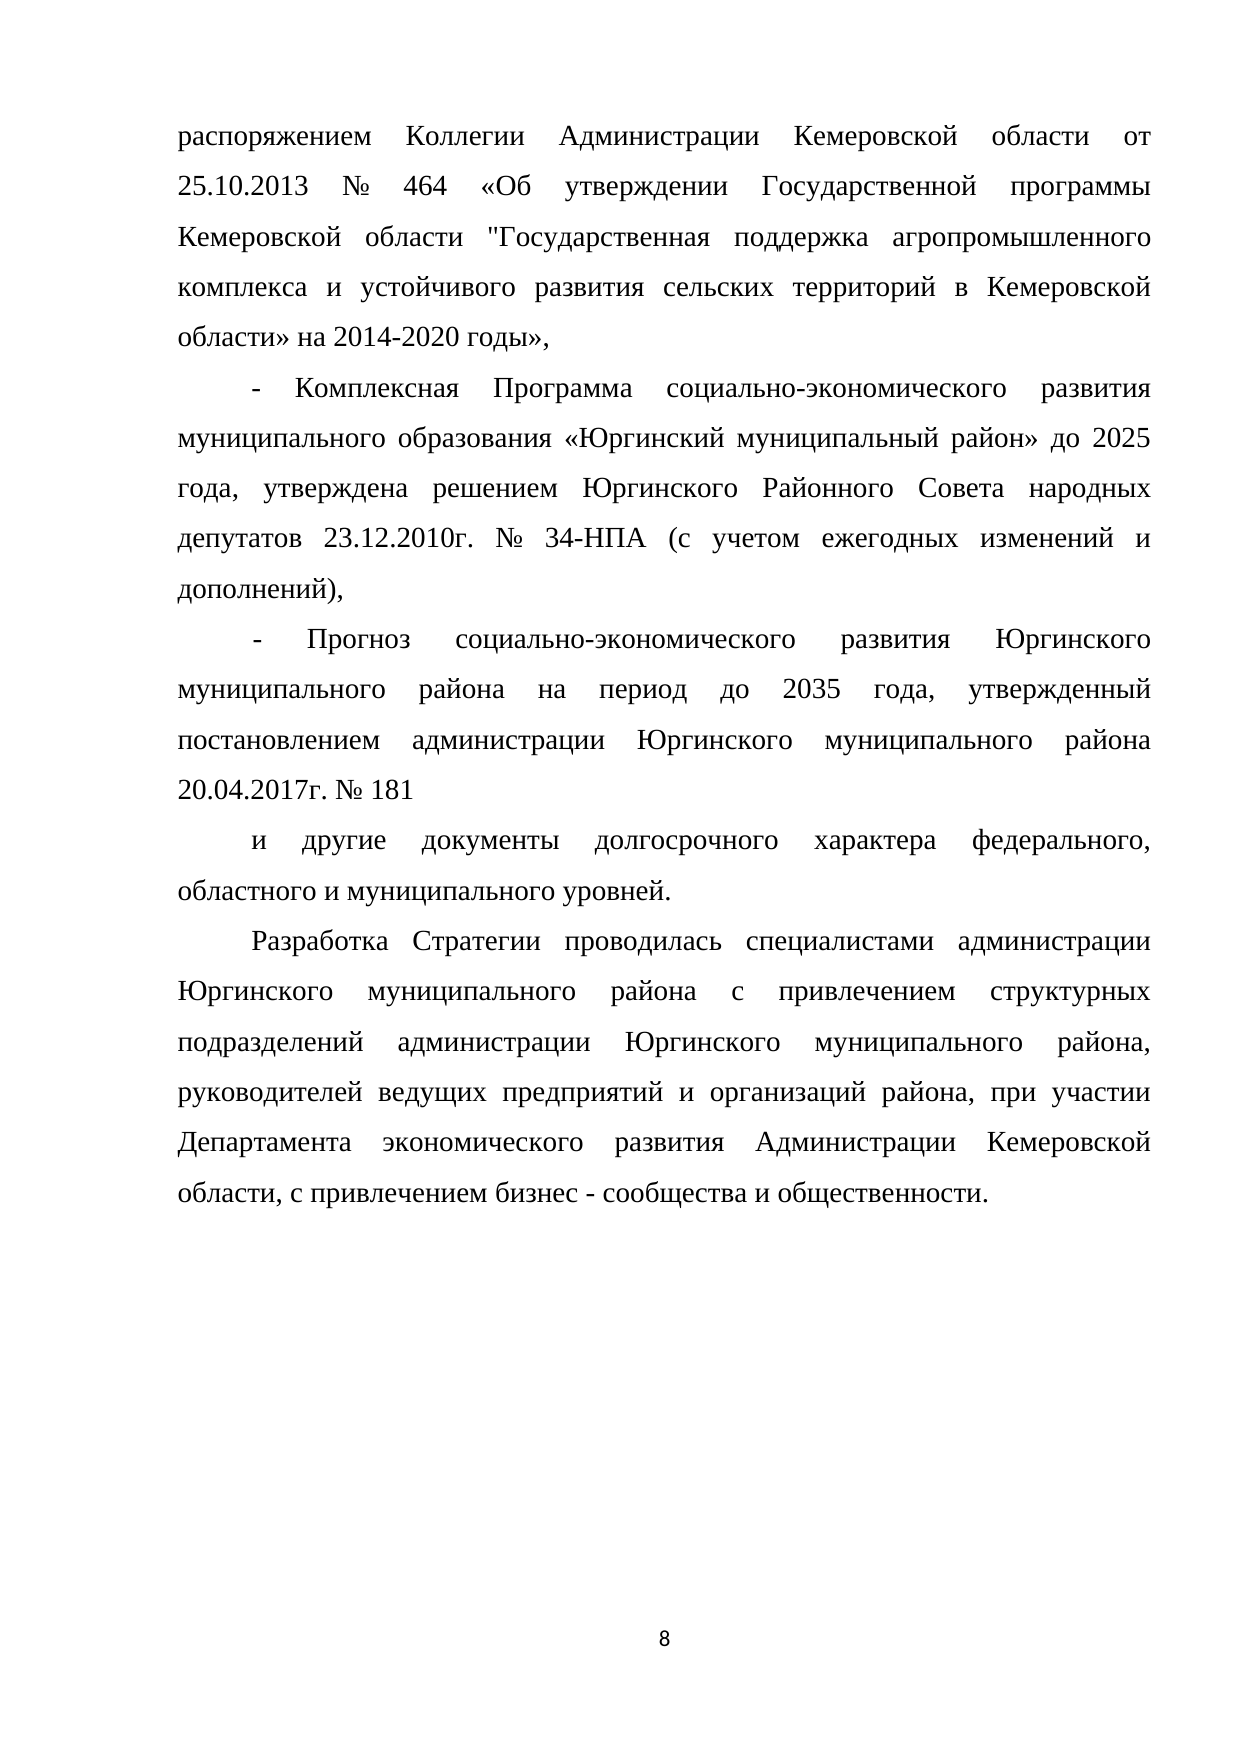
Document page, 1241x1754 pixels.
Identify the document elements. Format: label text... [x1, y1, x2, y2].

text и другие документы долгосрочного характера федерального, областного и муниципального уровней. [177, 822, 1152, 906]
text - Комплексная Программа социально-экономического развития муниципального образования «Юргинский муниципальный район» до 2025 года, утверждена решением Юргинского Районного Совета народных депутатов 23.12.2010г. № 34-НПА (с учетом ежегодных изменений и дополнений), [177, 370, 1152, 604]
text Разработка Стратегии проводилась специалистами администрации Юргинского муниципального района с привлечением структурных подразделений администрации Юргинского муниципального района, руководителей ведущих предприятий и организаций района, при участии Департамента экономического развития Администрации Кемеровской области, с привлечением бизнес - сообщества и общественности. [177, 923, 1152, 1208]
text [177, 118, 1152, 353]
text - Прогноз социально-экономического развития Юргинского муниципального района на период до 2035 года, утвержденный постановлением администрации Юргинского муниципального района 20.04.2017г. № 181 [177, 621, 1152, 806]
